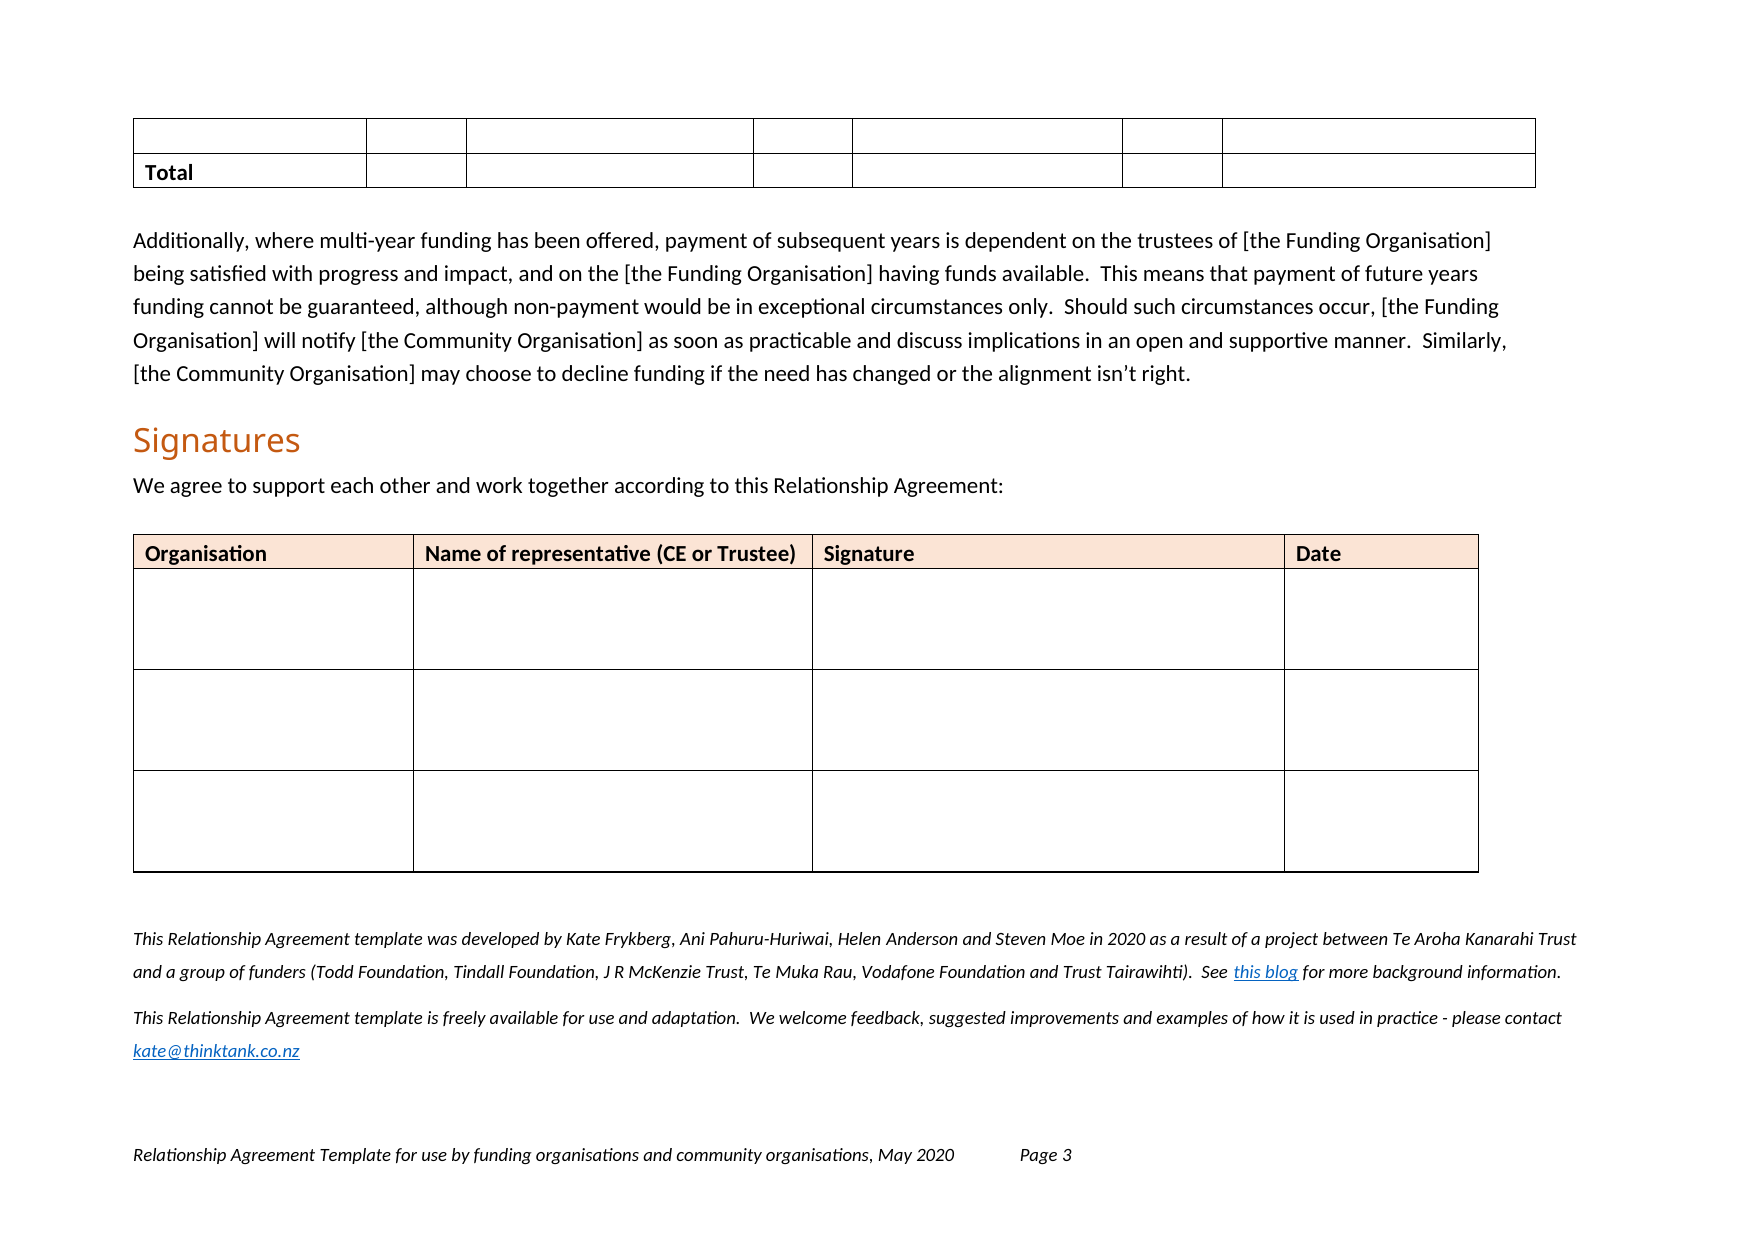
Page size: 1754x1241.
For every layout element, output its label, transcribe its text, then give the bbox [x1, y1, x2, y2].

table_cell [467, 154, 753, 187]
table_cell [414, 670, 812, 770]
table_cell [367, 119, 466, 153]
text This Relationship Agreement template was developed by Kate Frykberg, Ani Pahuru-Huriwai, Helen Anderson and Steven Moe in 2020 as a result of a project between Te Aroha Kanarahi Trust and a group of funders (Todd Foundation, Tindall Foundation, J R McKenzie Trust, Te Muka Rau, Vodafone Foundation and Trust Tairawihti). See this blog for more background information. [133, 918, 1595, 985]
table_header Organisation [134, 535, 413, 568]
table_cell [1285, 670, 1478, 770]
table_cell [813, 771, 1284, 871]
table_cell [414, 569, 812, 669]
table_cell [1285, 771, 1478, 871]
table_cell [134, 771, 413, 871]
table_cell [1123, 119, 1222, 153]
table_cell [813, 569, 1284, 669]
table_cell [1123, 154, 1222, 187]
table_cell [1223, 119, 1535, 153]
text We agree to support each other and work together according to this Relationship Agreement: [133, 467, 1595, 501]
table_cell [467, 119, 753, 153]
text Additionally, where multi-year funding has been offered, payment of subsequent years is dependent on the trustees of [the Funding Organisation] being satisfied with progress and impact, and on the [the Funding Organisation] having funds available. This means that payment of future years funding cannot be guaranteed, although non-payment would be in exceptional circumstances only. Should such circumstances occur, [the Funding Organisation] will notify [the Community Organisation] as soon as practicable and discuss implications in an open and supportive manner. Similarly, [the Community Organisation] may choose to decline funding if the need has changed or the alignment isn’t right. [133, 221, 1536, 388]
text This Relationship Agreement template is freely available for use and adaptation. We welcome feedback, suggested improvements and examples of how it is used in practice - please contact kate@thinktank.co.nz [133, 997, 1595, 1064]
table_cell [1223, 154, 1535, 187]
table_cell [367, 154, 466, 187]
table_cell [754, 154, 852, 187]
table_cell [134, 119, 366, 153]
table_cell [754, 119, 852, 153]
table_cell [853, 154, 1122, 187]
table_cell [813, 670, 1284, 770]
table_cell [134, 569, 413, 669]
table_header Signature [813, 535, 1284, 568]
table_cell [1285, 569, 1478, 669]
table_cell [853, 119, 1122, 153]
table_cell [134, 670, 413, 770]
table_cell [414, 771, 812, 871]
table_header Name of representative (CE or Trustee) [414, 535, 812, 568]
table_header Date [1285, 535, 1478, 568]
subtitle Signatures [133, 426, 1595, 459]
table_cell Total [134, 154, 366, 187]
